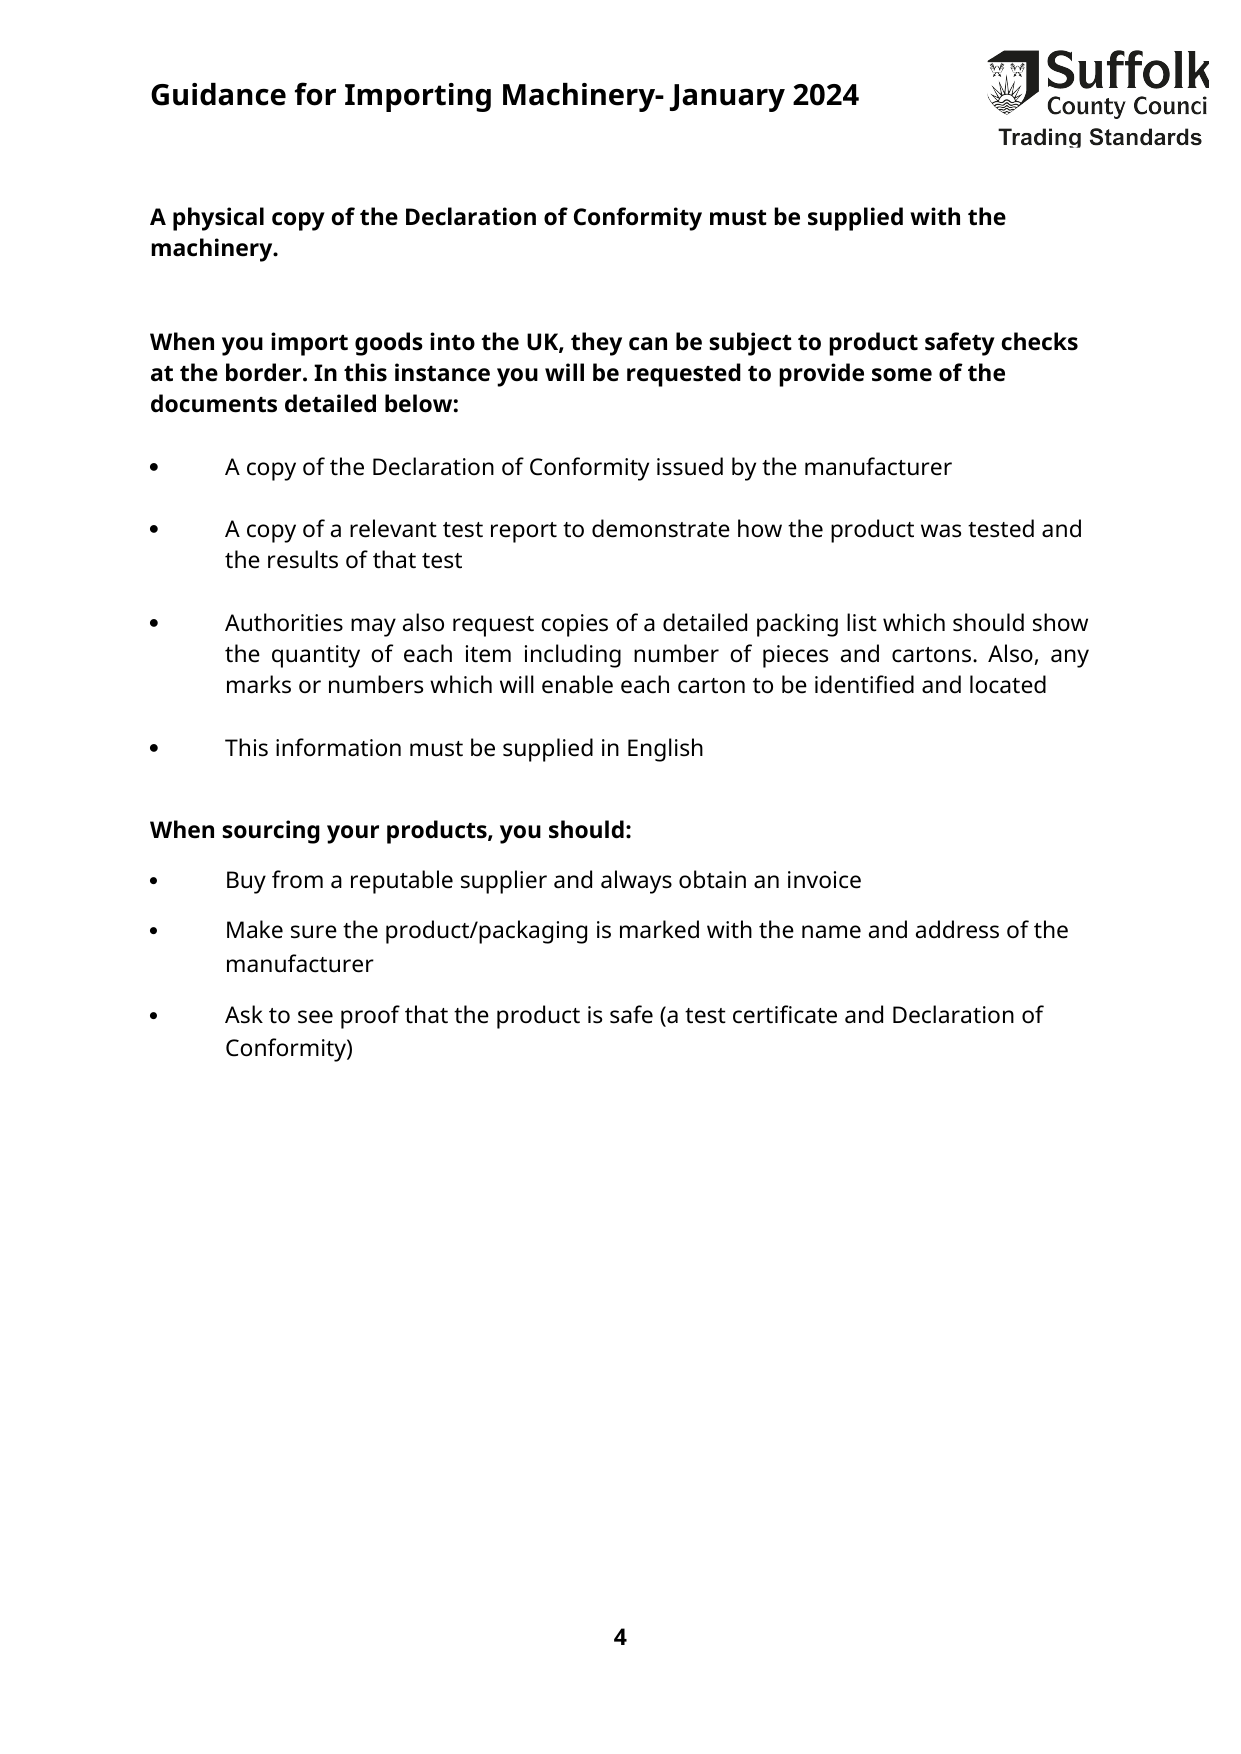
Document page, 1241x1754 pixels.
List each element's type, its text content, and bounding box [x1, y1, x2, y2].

list This information must be supplied in English [150, 732, 1090, 763]
picture [987, 50, 1209, 148]
list A copy of a relevant test report to demonstrate how the product was tested and the results of that test [150, 513, 1090, 576]
text When you import goods into the UK, they can be subject to product safety checks at the border. In this instance you will be requested to provide some of the documents detailed below: [150, 326, 1090, 419]
text When sourcing your products, you should: [150, 814, 1090, 845]
list Make sure the product/packaging is marked with the name and address of the manufacturer [150, 914, 1090, 979]
list Buy from a reputable supplier and always obtain an invoice [150, 864, 1090, 895]
list Ask to see proof that the product is safe (a test certificate and Declaration of Conformity) [150, 999, 1090, 1064]
list Authorities may also request copies of a detailed packing list which should show the quantity of each item including number of pieces and cartons. Also, any marks or numbers which will enable each carton to be identified and located [150, 607, 1090, 701]
list A copy of the Declaration of Conformity issued by the manufacturer [150, 451, 1090, 482]
text A physical copy of the Declaration of Conformity must be supplied with the machinery. [150, 201, 1090, 263]
